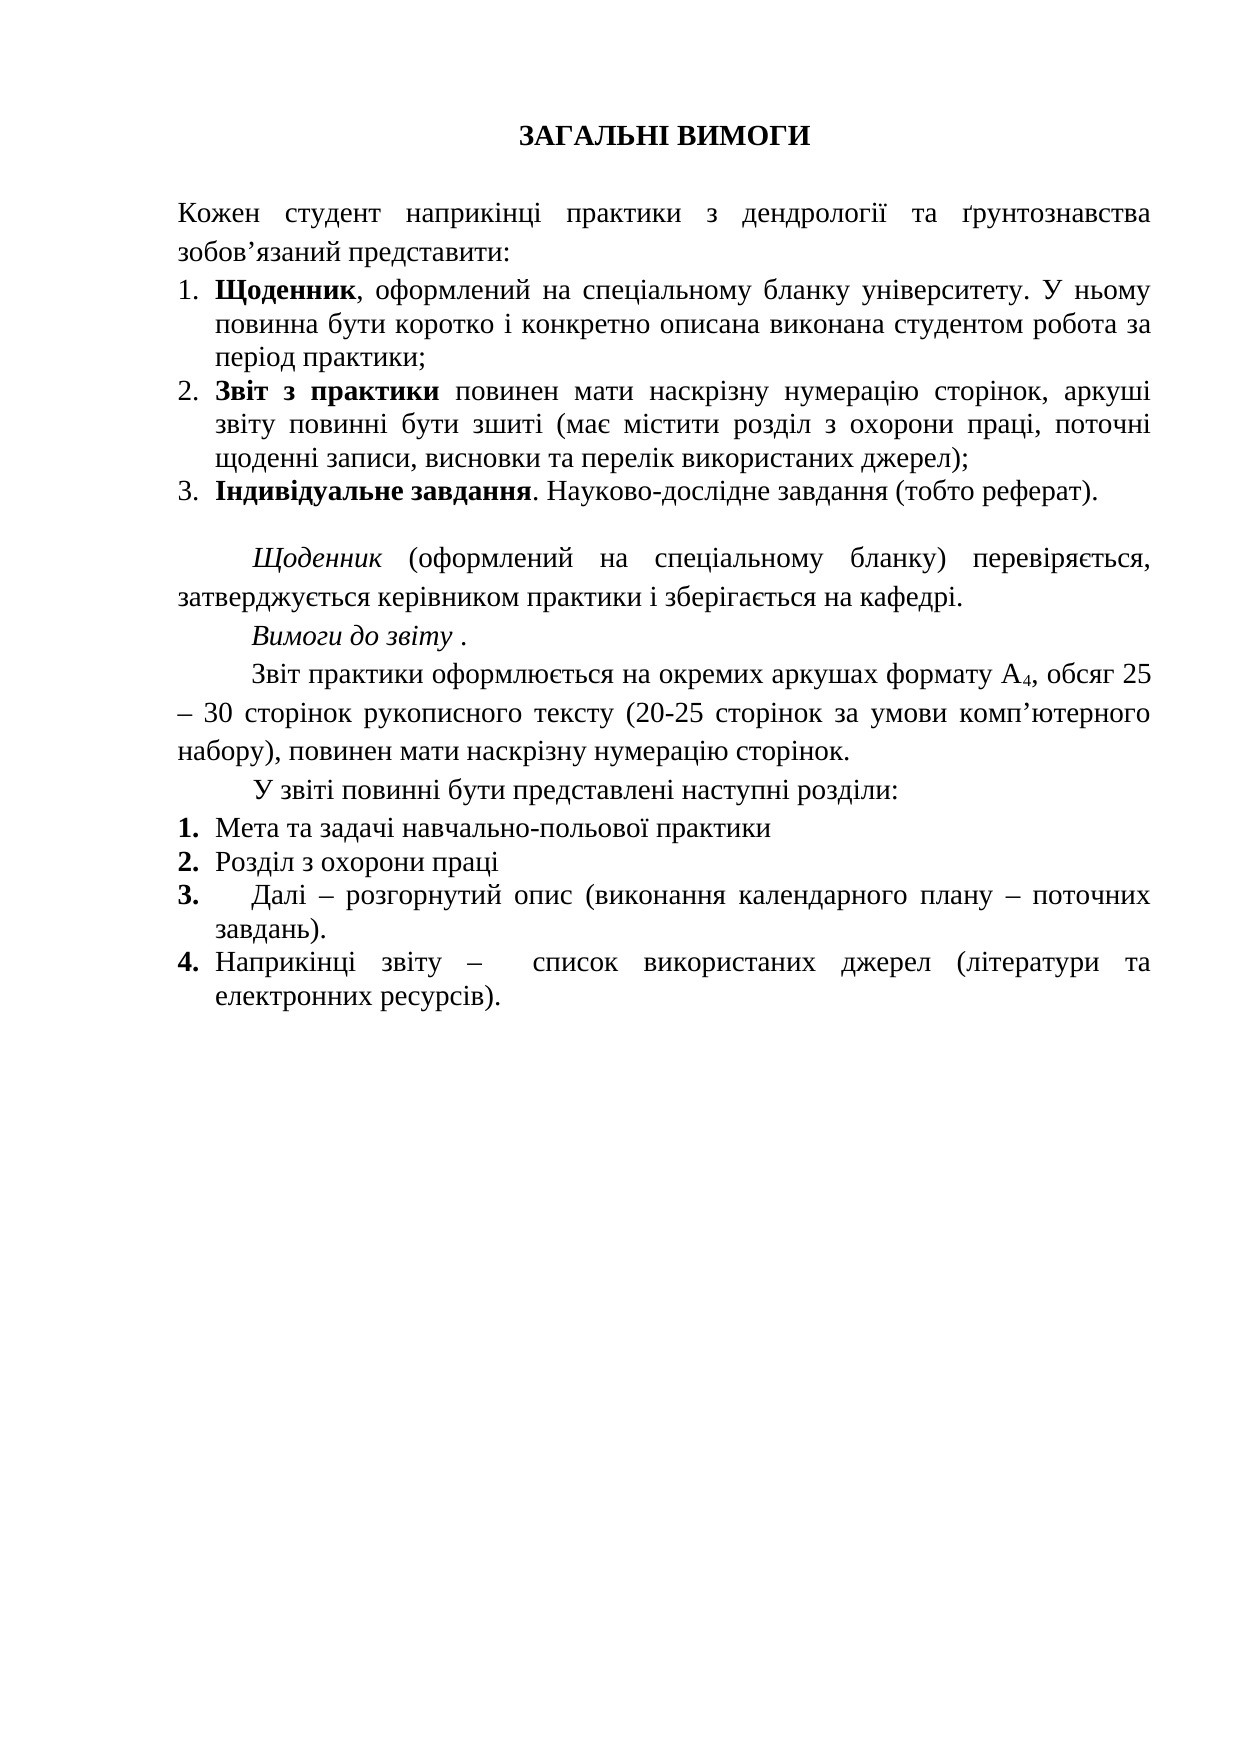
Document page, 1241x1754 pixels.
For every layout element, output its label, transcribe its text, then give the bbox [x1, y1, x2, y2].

text Щоденник (оформлений на спеціальному бланку) перевіряється, затверджується керівником практики і зберігається на кафедрі. [177, 541, 1152, 613]
list Щоденник, оформлений на спеціальному бланку університету. У ньому повинна бути коротко і конкретно описана виконана студентом робота за період практики; [177, 272, 1152, 373]
text ЗАГАЛЬНІ ВИМОГИ [177, 118, 1152, 152]
list Мета та задачі навчально-польової практики [177, 810, 1152, 844]
list Розділ з охорони праці [177, 844, 1152, 877]
text Вимоги до звіту . [177, 618, 1152, 651]
list Звіт з практики повинен мати наскрізну нумерацію сторінок, аркуші звіту повинні бути зшиті (має містити розділ з охорони праці, поточні щоденні записи, висновки та перелік використаних джерел); [177, 373, 1152, 473]
text Кожен студент наприкінці практики з дендрології та ґрунтознавства зобов’язаний представити: [177, 195, 1152, 267]
list Індивідуальне завдання. Науково-дослідне завдання (тобто реферат). [177, 473, 1152, 507]
list Наприкінці звіту – список використаних джерел (літератури та електронних ресурсів). [177, 944, 1152, 1012]
text У звіті повинні бути представлені наступні розділи: [177, 772, 1152, 805]
text Звіт практики оформлюється на окремих аркушах формату А4, обсяг 25 – 30 сторінок рукописного тексту (20-25 сторінок за умови комп’ютерного набору), повинен мати наскрізну нумерацію сторінок. [177, 656, 1152, 767]
list Далі – розгорнутий опис (виконання календарного плану – поточних завдань). [177, 877, 1152, 944]
